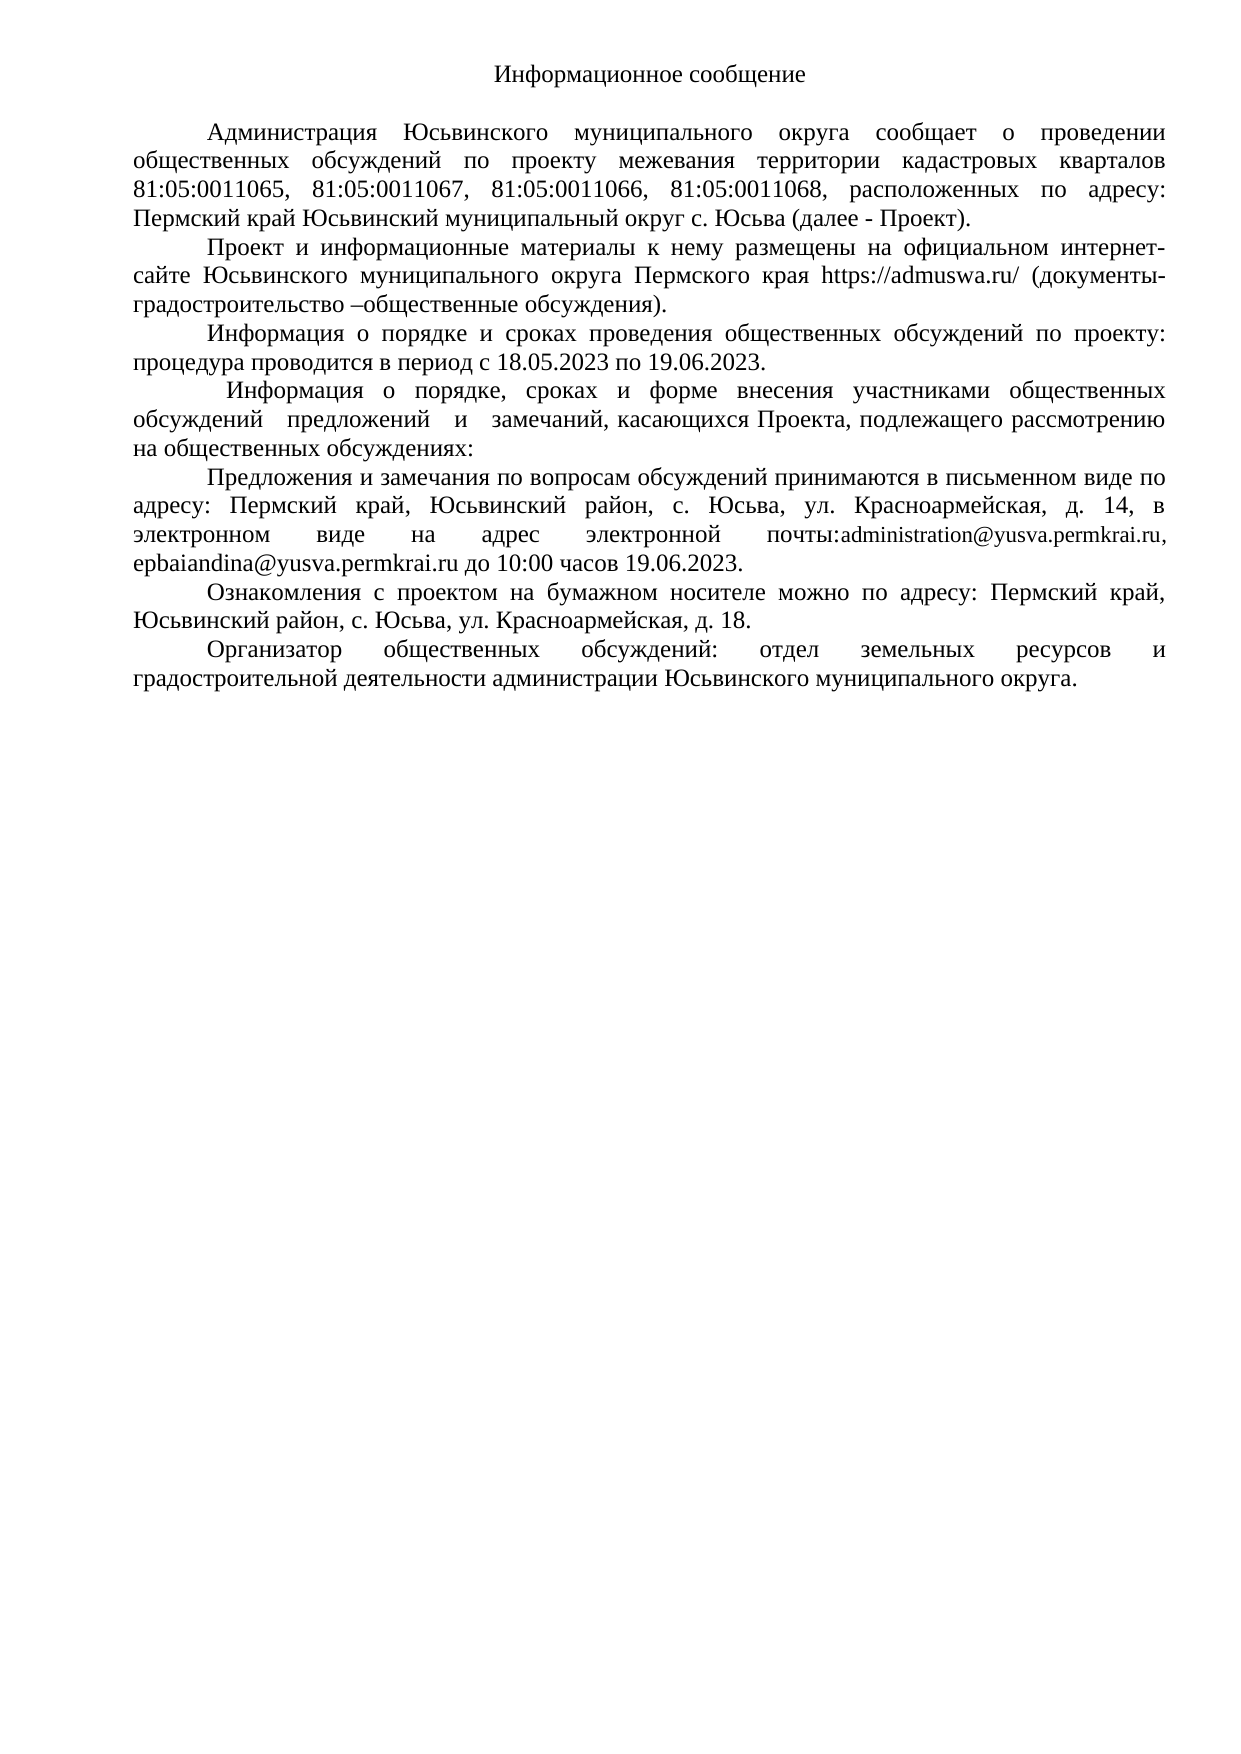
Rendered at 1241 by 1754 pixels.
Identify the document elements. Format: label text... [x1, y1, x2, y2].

text Ознакомления с проектом на бумажном носителе можно по адресу: Пермский край, Юсьвинский район, с. Юсьва, ул. Красноармейская, д. 18. [133, 577, 1167, 634]
text Информация о порядке, сроках и форме внесения участниками общественных обсуждений предложений и замечаний, касающихся Проекта, подлежащего рассмотрению на общественных обсуждениях: [133, 375, 1167, 462]
text Администрация Юсьвинского муниципального округа сообщает о проведении общественных обсуждений по проекту межевания территории кадастровых кварталов 81:05:0011065, 81:05:0011067, 81:05:0011066, 81:05:0011068, расположенных по адресу: Пермский край Юсьвинский муниципальный округ с. Юсьва (далее - Проект). [133, 117, 1167, 232]
text Проект и информационные материалы к нему размещены на официальном интернет-сайте Юсьвинского муниципального округа Пермского края https://admuswa.ru/ (документы-градостроительство –общественные обсуждения). [133, 232, 1167, 318]
text Информация о порядке и сроках проведения общественных обсуждений по проекту: процедура проводится в период с 18.05.2023 по 19.06.2023. [133, 318, 1167, 375]
text Информационное сообщение [133, 59, 1167, 88]
text Предложения и замечания по вопросам обсуждений принимаются в письменном виде по адресу: Пермский край, Юсьвинский район, с. Юсьва, ул. Красноармейская, д. 14, в электронном виде на адрес электронной почты:administration@yusva.permkrai.ru, epbaiandina@yusva.permkrai.ru до 10:00 часов 19.06.2023. [133, 462, 1167, 577]
text Организатор общественных обсуждений: отдел земельных ресурсов и градостроительной деятельности администрации Юсьвинского муниципального округа. [133, 634, 1167, 692]
